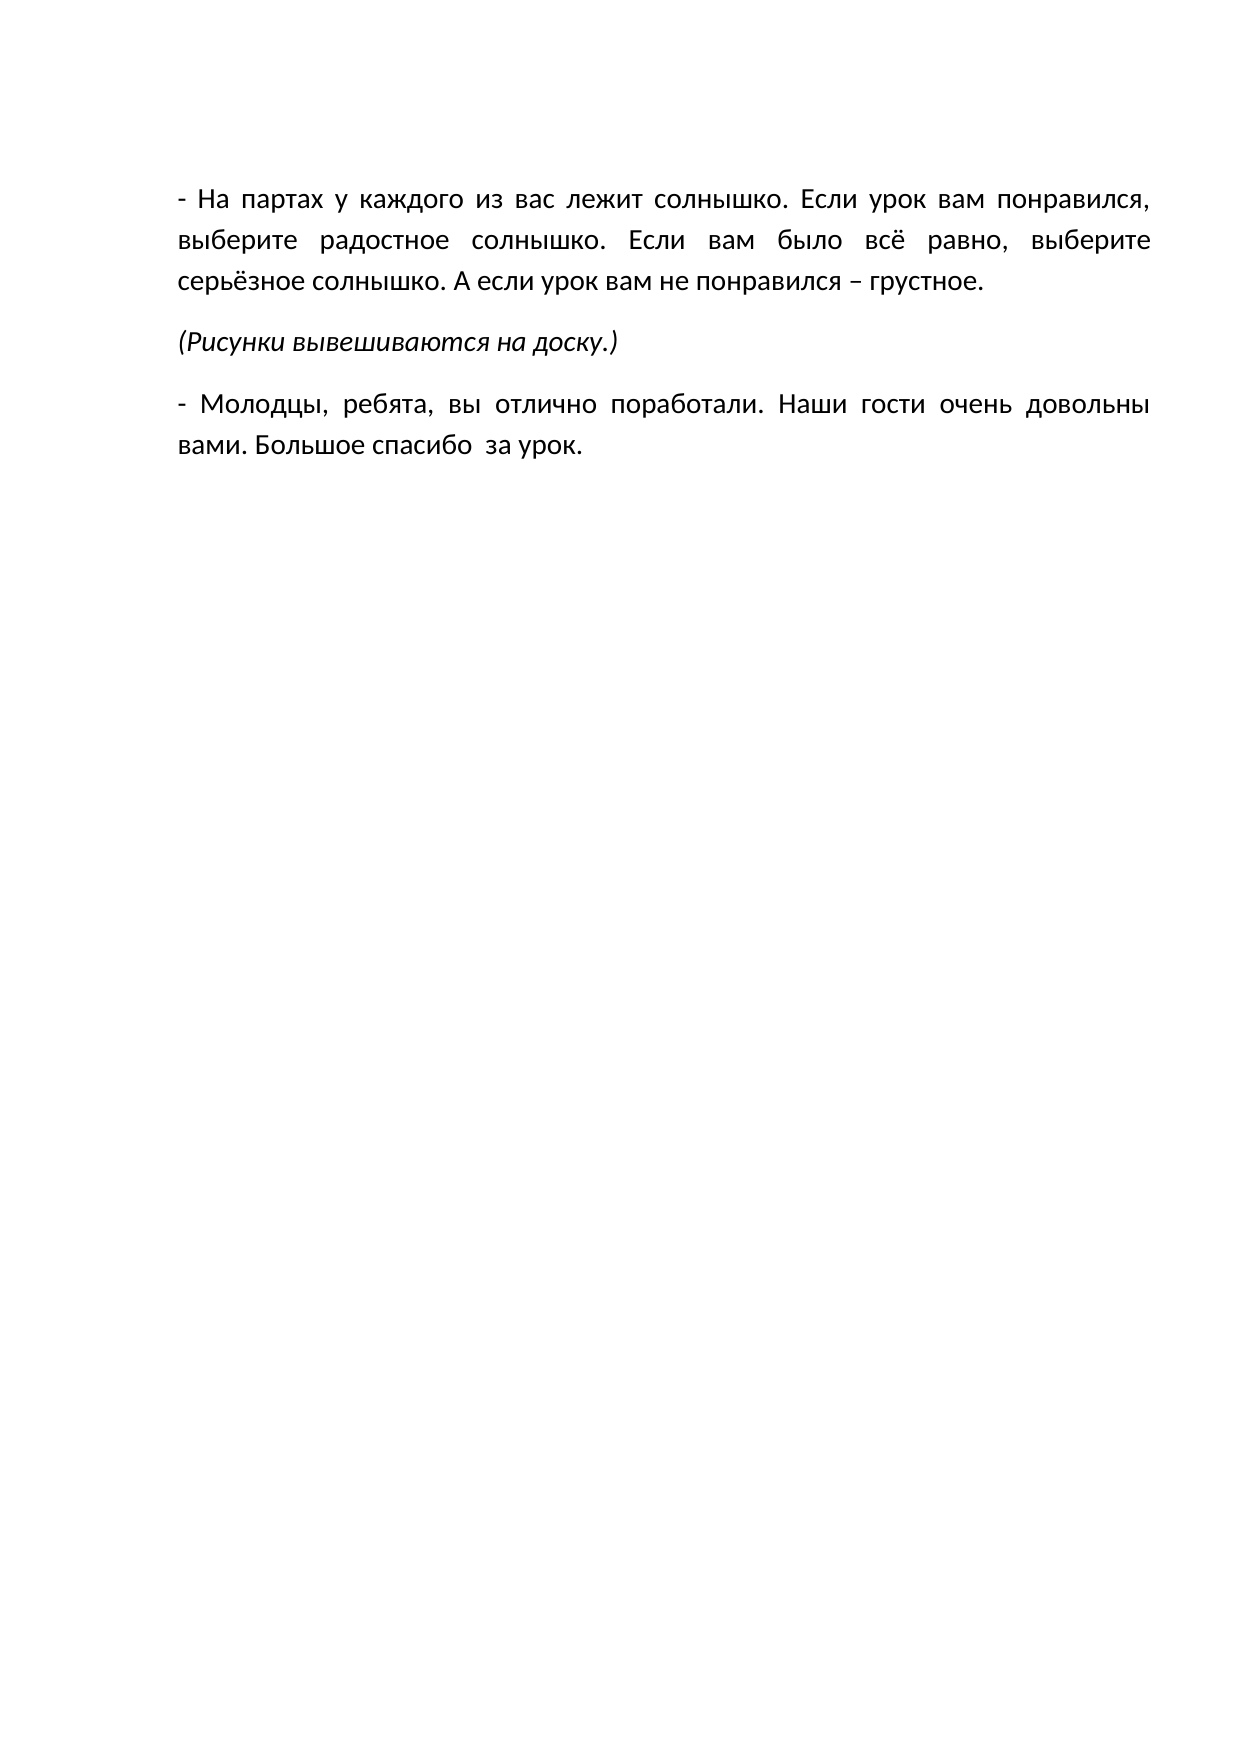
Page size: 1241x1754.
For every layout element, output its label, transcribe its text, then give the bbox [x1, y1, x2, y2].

text - На партах у каждого из вас лежит солнышко. Если урок вам понравился, выберите радостное солнышко. Если вам было всё равно, выберите серьёзное солнышко. А если урок вам не понравился – грустное. [177, 180, 1152, 297]
text - Молодцы, ребята, вы отлично поработали. Наши гости очень довольны вами. Большое спасибо за урок. [177, 385, 1152, 462]
text (Рисунки вывешиваются на доску.) [177, 323, 1152, 359]
